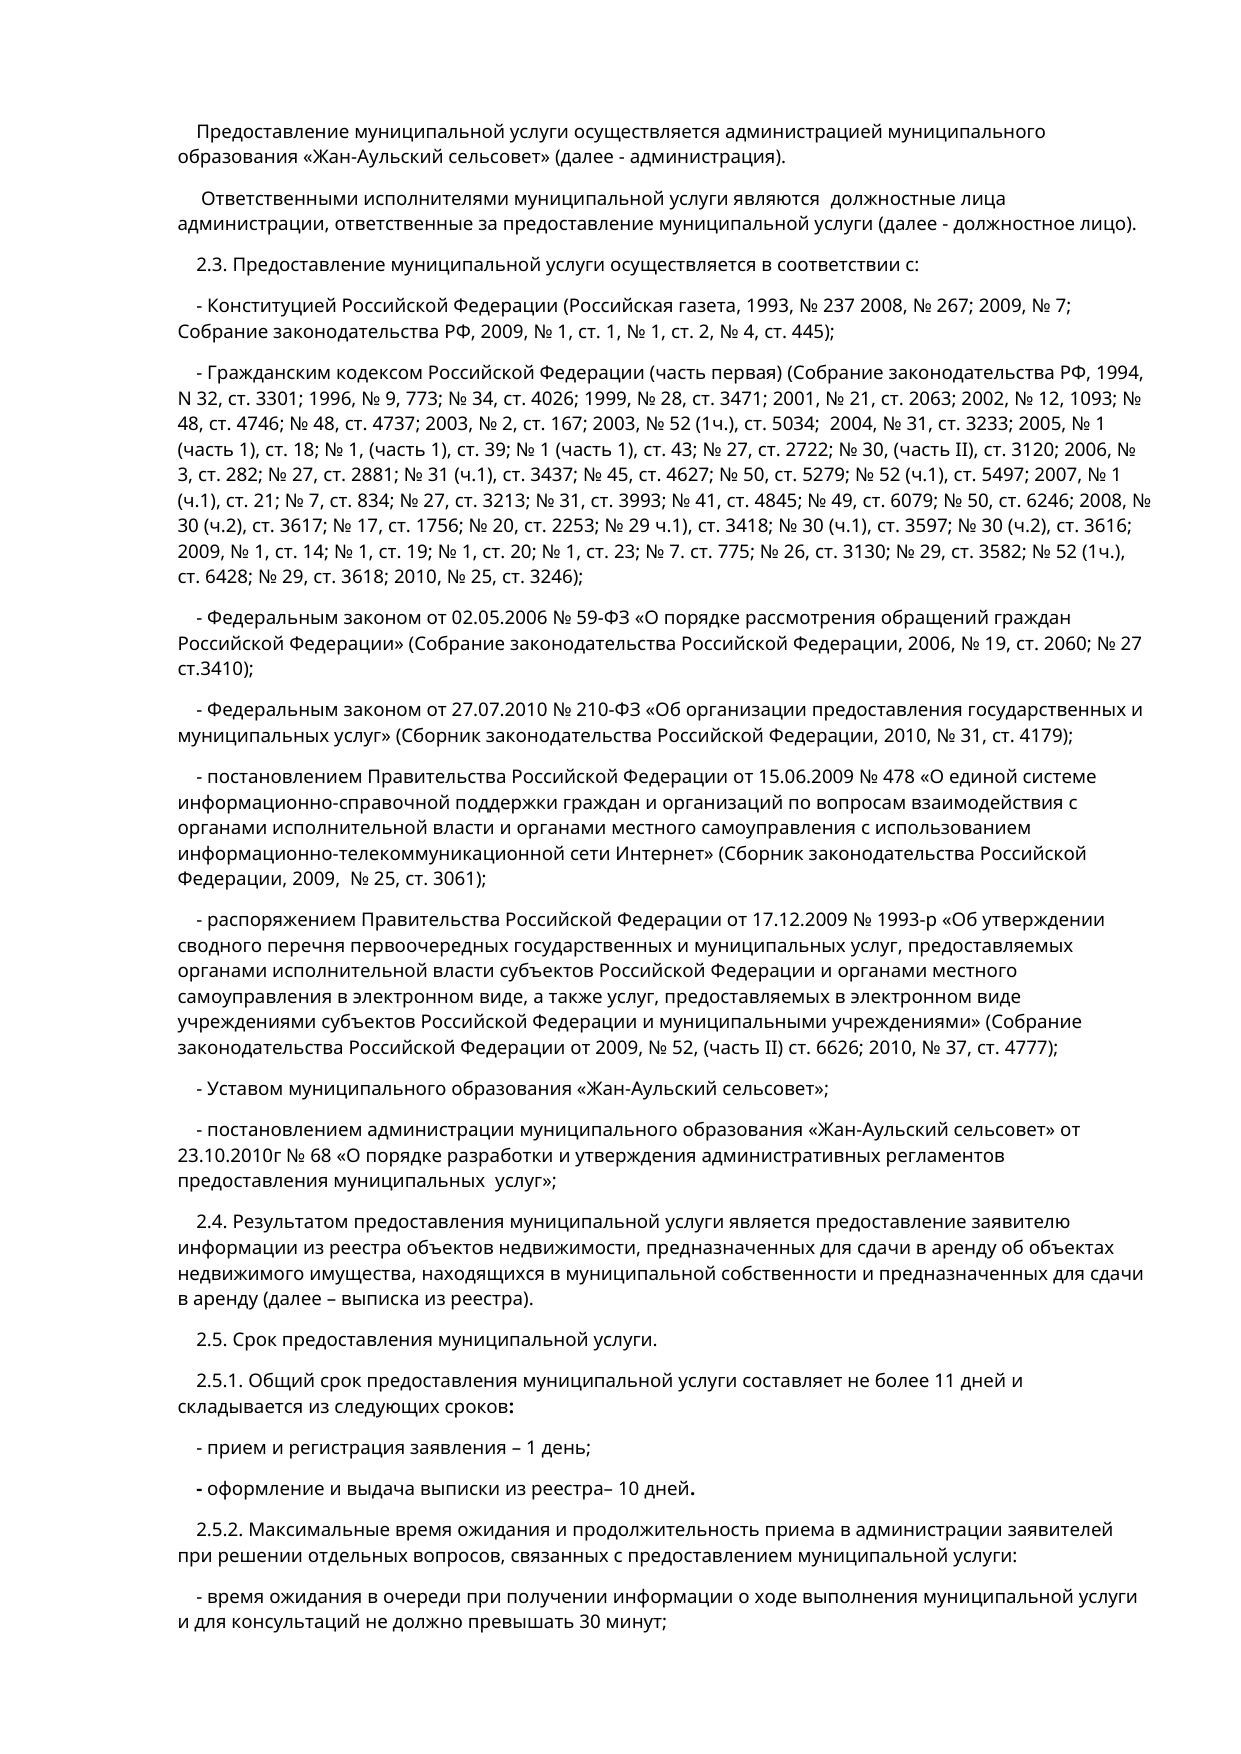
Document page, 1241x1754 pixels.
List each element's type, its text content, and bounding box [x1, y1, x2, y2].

text - Федеральным законом от 27.07.2010 № 210-ФЗ «Об организации предоставления государственных и муниципальных услуг» (Сборник законодательства Российской Федерации, 2010, № 31, ст. 4179); [177, 697, 1152, 748]
text 2.3. Предоставление муниципальной услуги осуществляется в соответствии с: [177, 251, 1152, 277]
text - оформление и выдача выписки из реестра– 10 дней. [177, 1475, 1152, 1501]
text - Уставом муниципального образования «Жан-Аульский сельсовет»; [177, 1075, 1152, 1101]
text 2.5. Срок предоставления муниципальной услуги. [177, 1326, 1152, 1352]
text - постановлением Правительства Российской Федерации от 15.06.2009 № 478 «О единой системе информационно-справочной поддержки граждан и организаций по вопросам взаимодействия с органами исполнительной власти и органами местного самоуправления с использованием информационно-телекоммуникационной сети Интернет» (Сборник законодательства Российской Федерации, 2009, № 25, ст. 3061); [177, 763, 1152, 891]
text Ответственными исполнителями муниципальной услуги являются должностные лица администрации, ответственные за предоставление муниципальной услуги (далее - должностное лицо). [177, 185, 1152, 236]
text - время ожидания в очереди при получении информации о ходе выполнения муниципальной услуги и для консультаций не должно превышать 30 минут; [177, 1583, 1152, 1634]
text - Конституцией Российской Федерации (Российская газета, 1993, № 237 2008, № 267; 2009, № 7; Собрание законодательства РФ, 2009, № 1, ст. 1, № 1, ст. 2, № 4, ст. 445); [177, 293, 1152, 344]
text - прием и регистрация заявления – 1 день; [177, 1434, 1152, 1460]
text - распоряжением Правительства Российской Федерации от 17.12.2009 № 1993-р «Об утверждении сводного перечня первоочередных государственных и муниципальных услуг, предоставляемых органами исполнительной власти субъектов Российской Федерации и органами местного самоуправления в электронном виде, а также услуг, предоставляемых в электронном виде учреждениями субъектов Российской Федерации и муниципальными учреждениями» (Собрание законодательства Российской Федерации от 2009, № 52, (часть II) ст. 6626; 2010, № 37, ст. 4777); [177, 907, 1152, 1060]
text Предоставление муниципальной услуги осуществляется администрацией муниципального образования «Жан-Аульский сельсовет» (далее - администрация). [177, 118, 1152, 169]
text - постановлением администрации муниципального образования «Жан-Аульский сельсовет» от 23.10.2010г № 68 «О порядке разработки и утверждения административных регламентов предоставления муниципальных услуг»; [177, 1117, 1152, 1193]
text 2.5.2. Максимальные время ожидания и продолжительность приема в администрации заявителей при решении отдельных вопросов, связанных с предоставлением муниципальной услуги: [177, 1517, 1152, 1568]
text 2.5.1. Общий срок предоставления муниципальной услуги составляет не более 11 дней и складывается из следующих сроков: [177, 1368, 1152, 1419]
text 2.4. Результатом предоставления муниципальной услуги является предоставление заявителю информации из реестра объектов недвижимости, предназначенных для сдачи в аренду об объектах недвижимого имущества, находящихся в муниципальной собственности и предназначенных для сдачи в аренду (далее – выписка из реестра). [177, 1209, 1152, 1311]
text - Федеральным законом от 02.05.2006 № 59-ФЗ «О порядке рассмотрения обращений граждан Российской Федерации» (Собрание законодательства Российской Федерации, 2006, № 19, ст. 2060; № 27 ст.3410); [177, 604, 1152, 681]
text - Гражданским кодексом Российской Федерации (часть первая) (Собрание законодательства РФ, 1994, N 32, ст. 3301; 1996, № 9, 773; № 34, ст. 4026; 1999, № 28, ст. 3471; 2001, № 21, ст. 2063; 2002, № 12, 1093; № 48, ст. 4746; № 48, ст. 4737; 2003, № 2, ст. 167; 2003, № 52 (1ч.), ст. 5034; 2004, № 31, ст. 3233; 2005, № 1 (часть 1), ст. 18; № 1, (часть 1), ст. 39; № 1 (часть 1), ст. 43; № 27, ст. 2722; № 30, (часть II), ст. 3120; 2006, № 3, ст. 282; № 27, ст. 2881; № 31 (ч.1), ст. 3437; № 45, ст. 4627; № 50, ст. 5279; № 52 (ч.1), ст. 5497; 2007, № 1 (ч.1), ст. 21; № 7, ст. 834; № 27, ст. 3213; № 31, ст. 3993; № 41, ст. 4845; № 49, ст. 6079; № 50, ст. 6246; 2008, № 30 (ч.2), ст. 3617; № 17, ст. 1756; № 20, ст. 2253; № 29 ч.1), ст. 3418; № 30 (ч.1), ст. 3597; № 30 (ч.2), ст. 3616; 2009, № 1, ст. 14; № 1, ст. 19; № 1, ст. 20; № 1, ст. 23; № 7. ст. 775; № 26, ст. 3130; № 29, ст. 3582; № 52 (1ч.), ст. 6428; № 29, ст. 3618; 2010, № 25, ст. 3246); [177, 359, 1152, 589]
